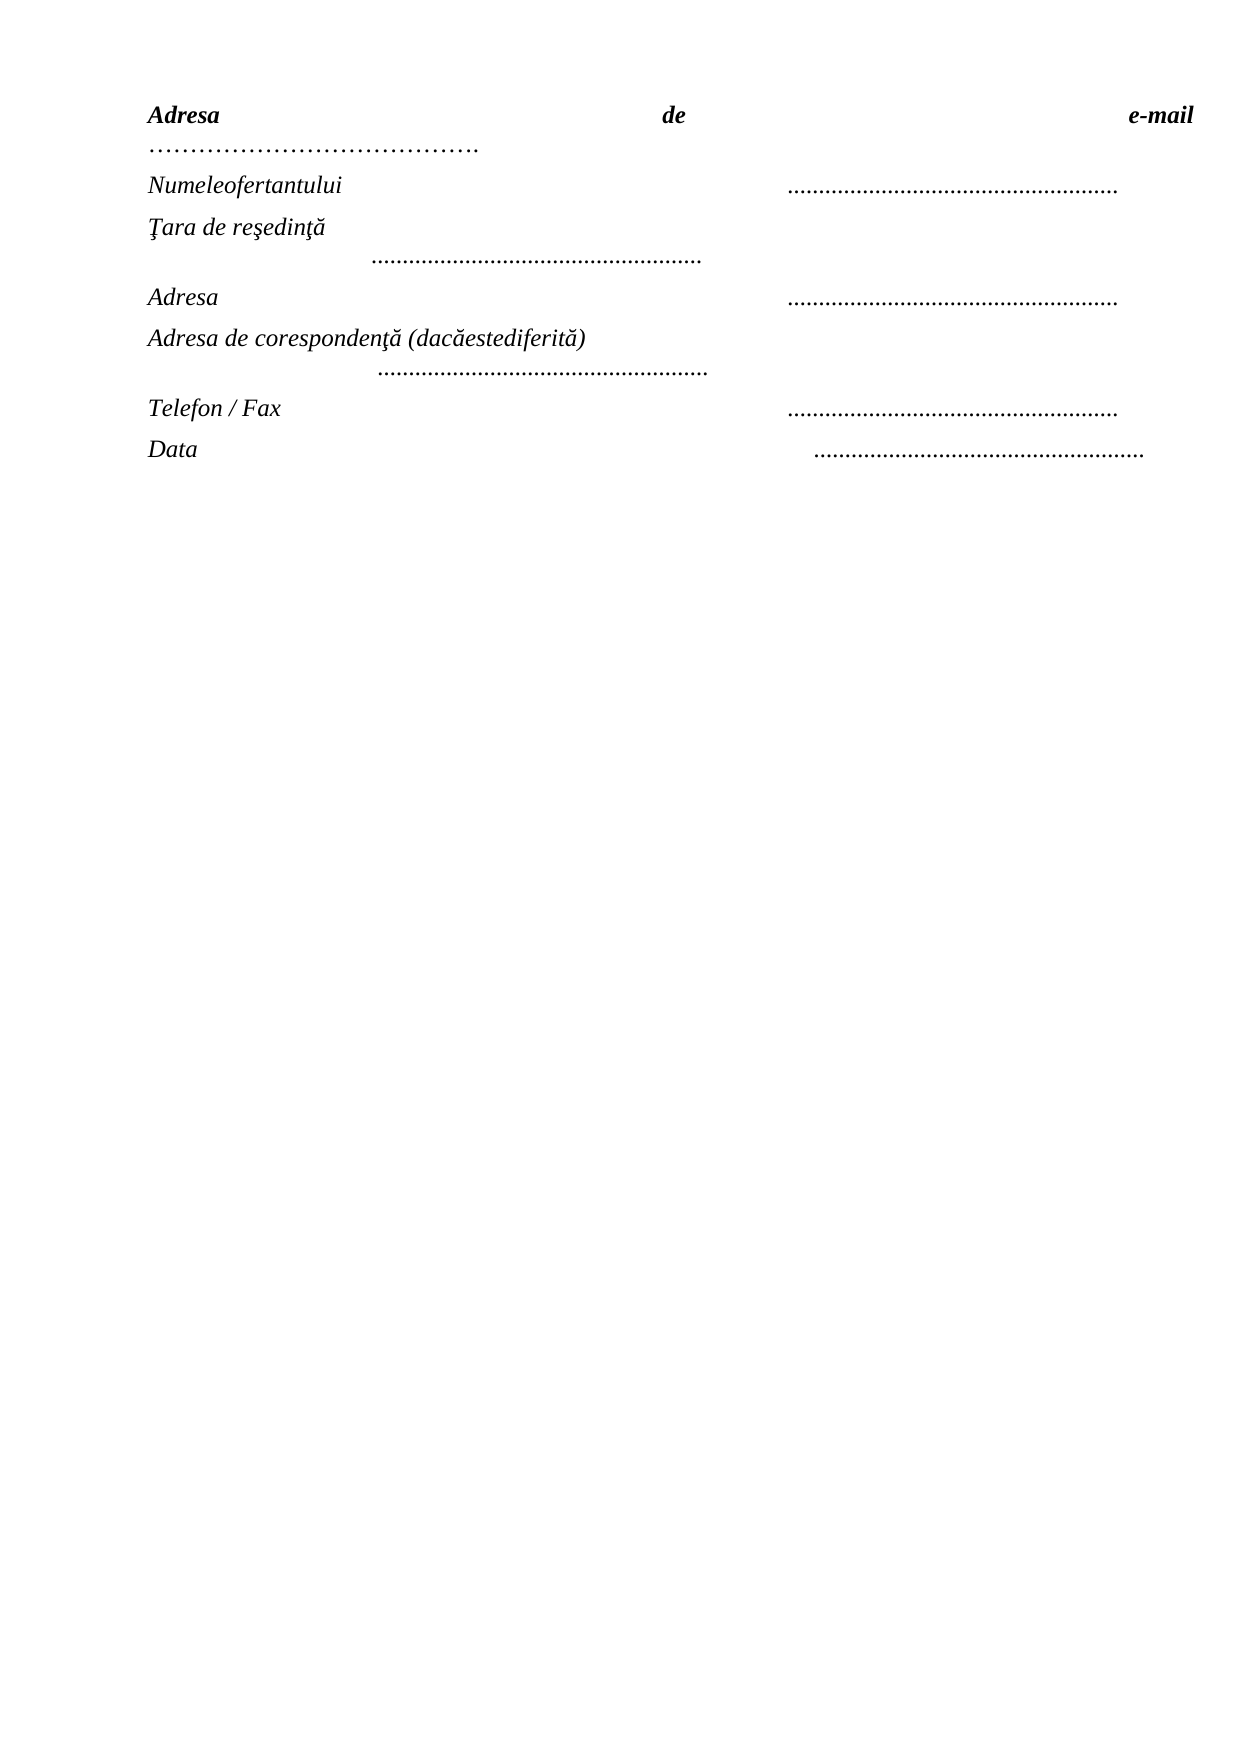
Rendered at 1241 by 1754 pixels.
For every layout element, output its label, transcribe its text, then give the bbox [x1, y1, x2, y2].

text Numeleofertantului ..................................................... [148, 171, 1196, 199]
text Telefon / Fax ..................................................... [148, 393, 1196, 422]
text Adresa de e-mail …………………………………. [148, 101, 1196, 158]
text Data ..................................................... [148, 434, 1196, 463]
text Ţara de reşedinţă ..................................................... [148, 212, 1196, 269]
text Adresa ..................................................... [148, 282, 1196, 311]
text Adresa de corespondenţă (dacăestediferită) ..................................................... [148, 323, 1196, 381]
